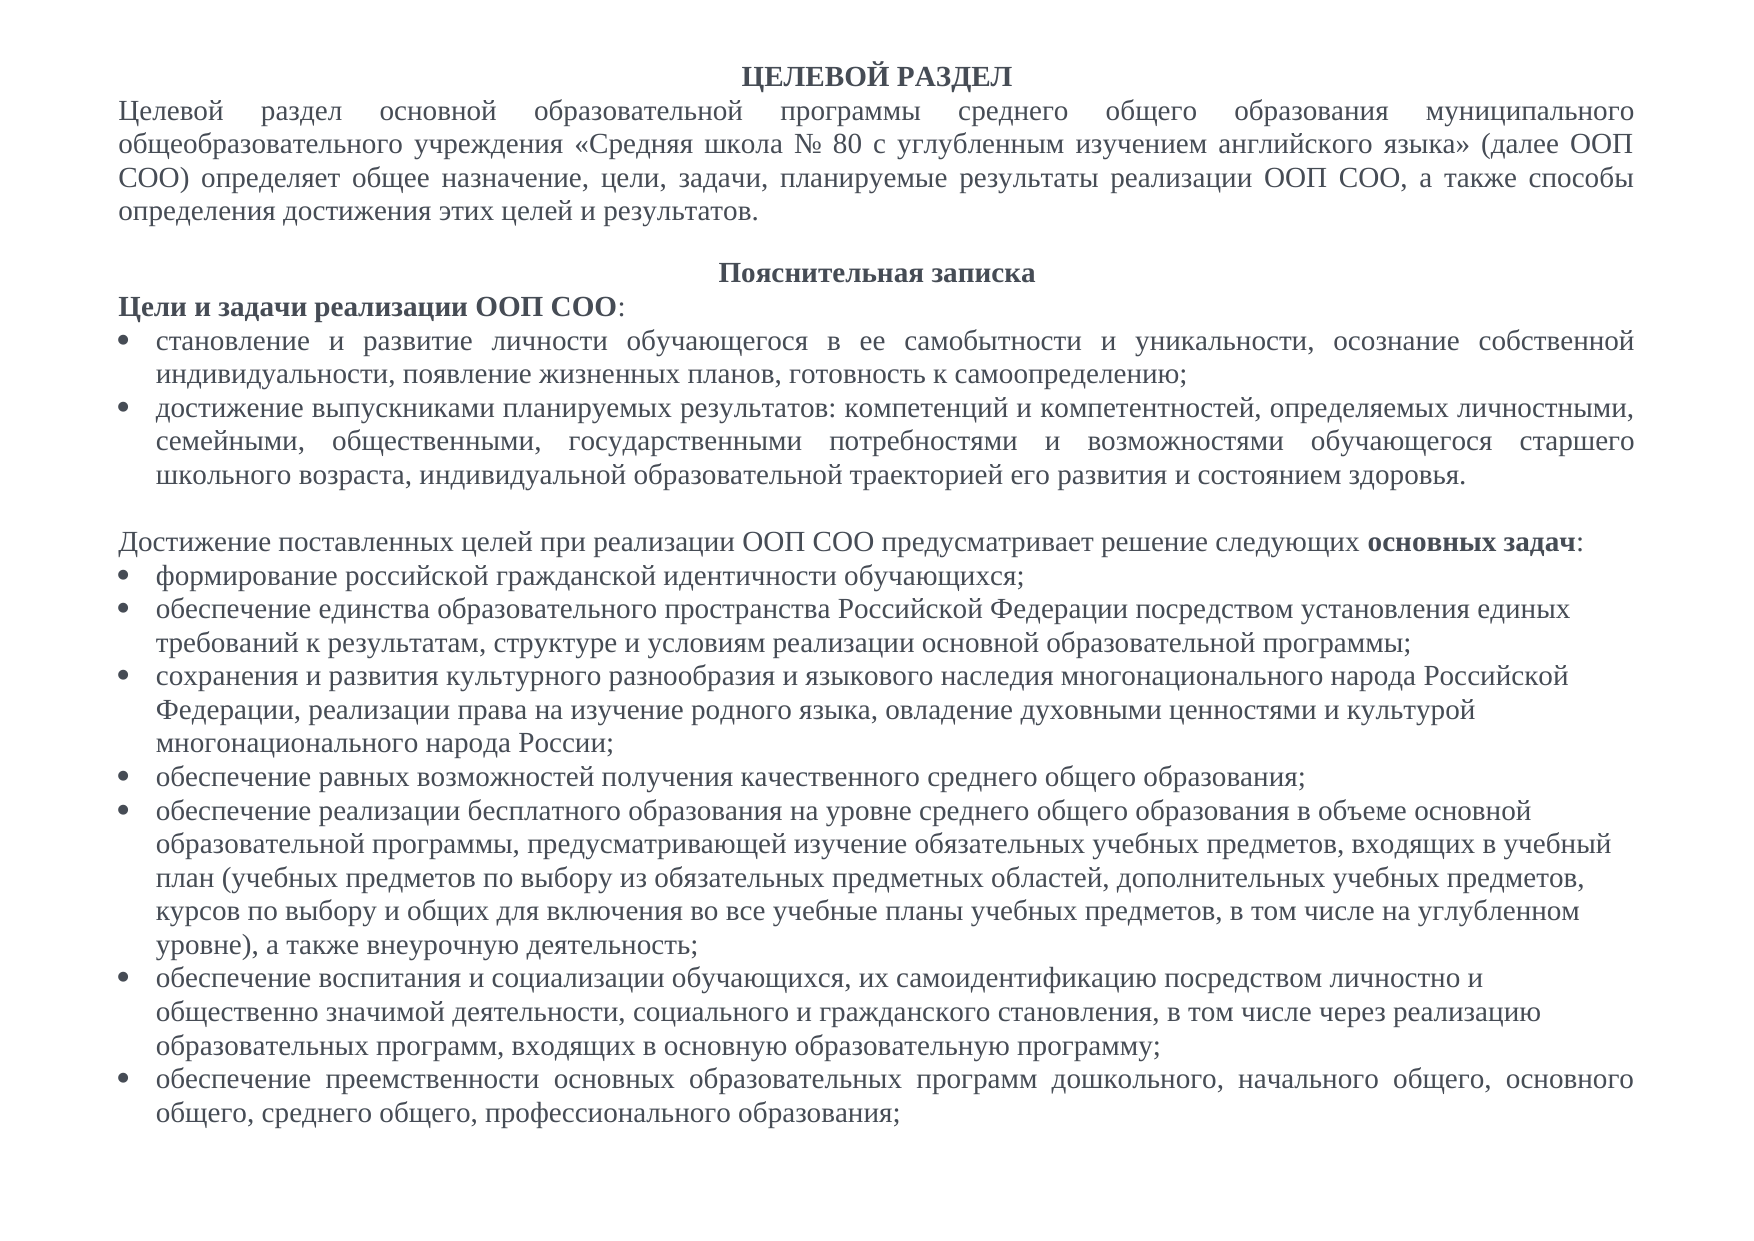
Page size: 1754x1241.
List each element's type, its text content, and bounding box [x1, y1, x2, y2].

list сохранения и развития культурного разнообразия и языкового наследия многонационального народа Российской Федерации, реализации права на изучение родного языка, овладение духовными ценностями и культурой многонационального народа России; [118, 658, 1636, 759]
list обеспечение равных возможностей получения качественного среднего общего образования; [118, 759, 1636, 793]
text Целевой раздел основной образовательной программы среднего общего образования муниципального общеобразовательного учреждения «Средняя школа № 80 с углубленным изучением английского языка» (далее ООП СОО) определяет общее назначение, цели, задачи, планируемые результаты реализации ООП СОО, а также способы определения достижения этих целей и результатов. [118, 93, 1636, 227]
list формирование российской гражданской идентичности обучающихся; [118, 558, 1636, 591]
list обеспечение преемственности основных образовательных программ дошкольного, начального общего, основного общего, среднего общего, профессионального образования; [118, 1061, 1636, 1128]
list достижение выпускниками планируемых результатов: компетенций и компетентностей, определяемых личностными, семейными, общественными, государственными потребностями и возможностями обучающегося старшего школьного возраста, индивидуальной образовательной траекторией его развития и состоянием здоровья. [118, 390, 1636, 491]
list обеспечение воспитания и социализации обучающихся, их самоидентификацию посредством личностно и общественно значимой деятельности, социального и гражданского становления, в том числе через реализацию образовательных программ, входящих в основную образовательную программу; [118, 961, 1636, 1061]
text ЦЕЛЕВОЙ РАЗДЕЛ [118, 59, 1636, 93]
text Пояснительная записка [118, 256, 1636, 289]
text Цели и задачи реализации ООП СОО: [118, 289, 1636, 323]
list обеспечение реализации бесплатного образования на уровне среднего общего образования в объеме основной образовательной программы, предусматривающей изучение обязательных учебных предметов, входящих в учебный план (учебных предметов по выбору из обязательных предметных областей, дополнительных учебных предметов, курсов по выбору и общих для включения во все учебные планы учебных предметов, в том числе на углубленном уровне), а также внеурочную деятельность; [118, 793, 1636, 961]
text Достижение поставленных целей при реализации ООП СОО предусматривает решение следующих основных задач: [118, 524, 1636, 558]
list обеспечение единства образовательного пространства Российской Федерации посредством установления единых требований к результатам, структуре и условиям реализации основной образовательной программы; [118, 591, 1636, 658]
list становление и развитие личности обучающегося в ее самобытности и уникальности, осознание собственной индивидуальности, появление жизненных планов, готовность к самоопределению; [118, 323, 1636, 390]
